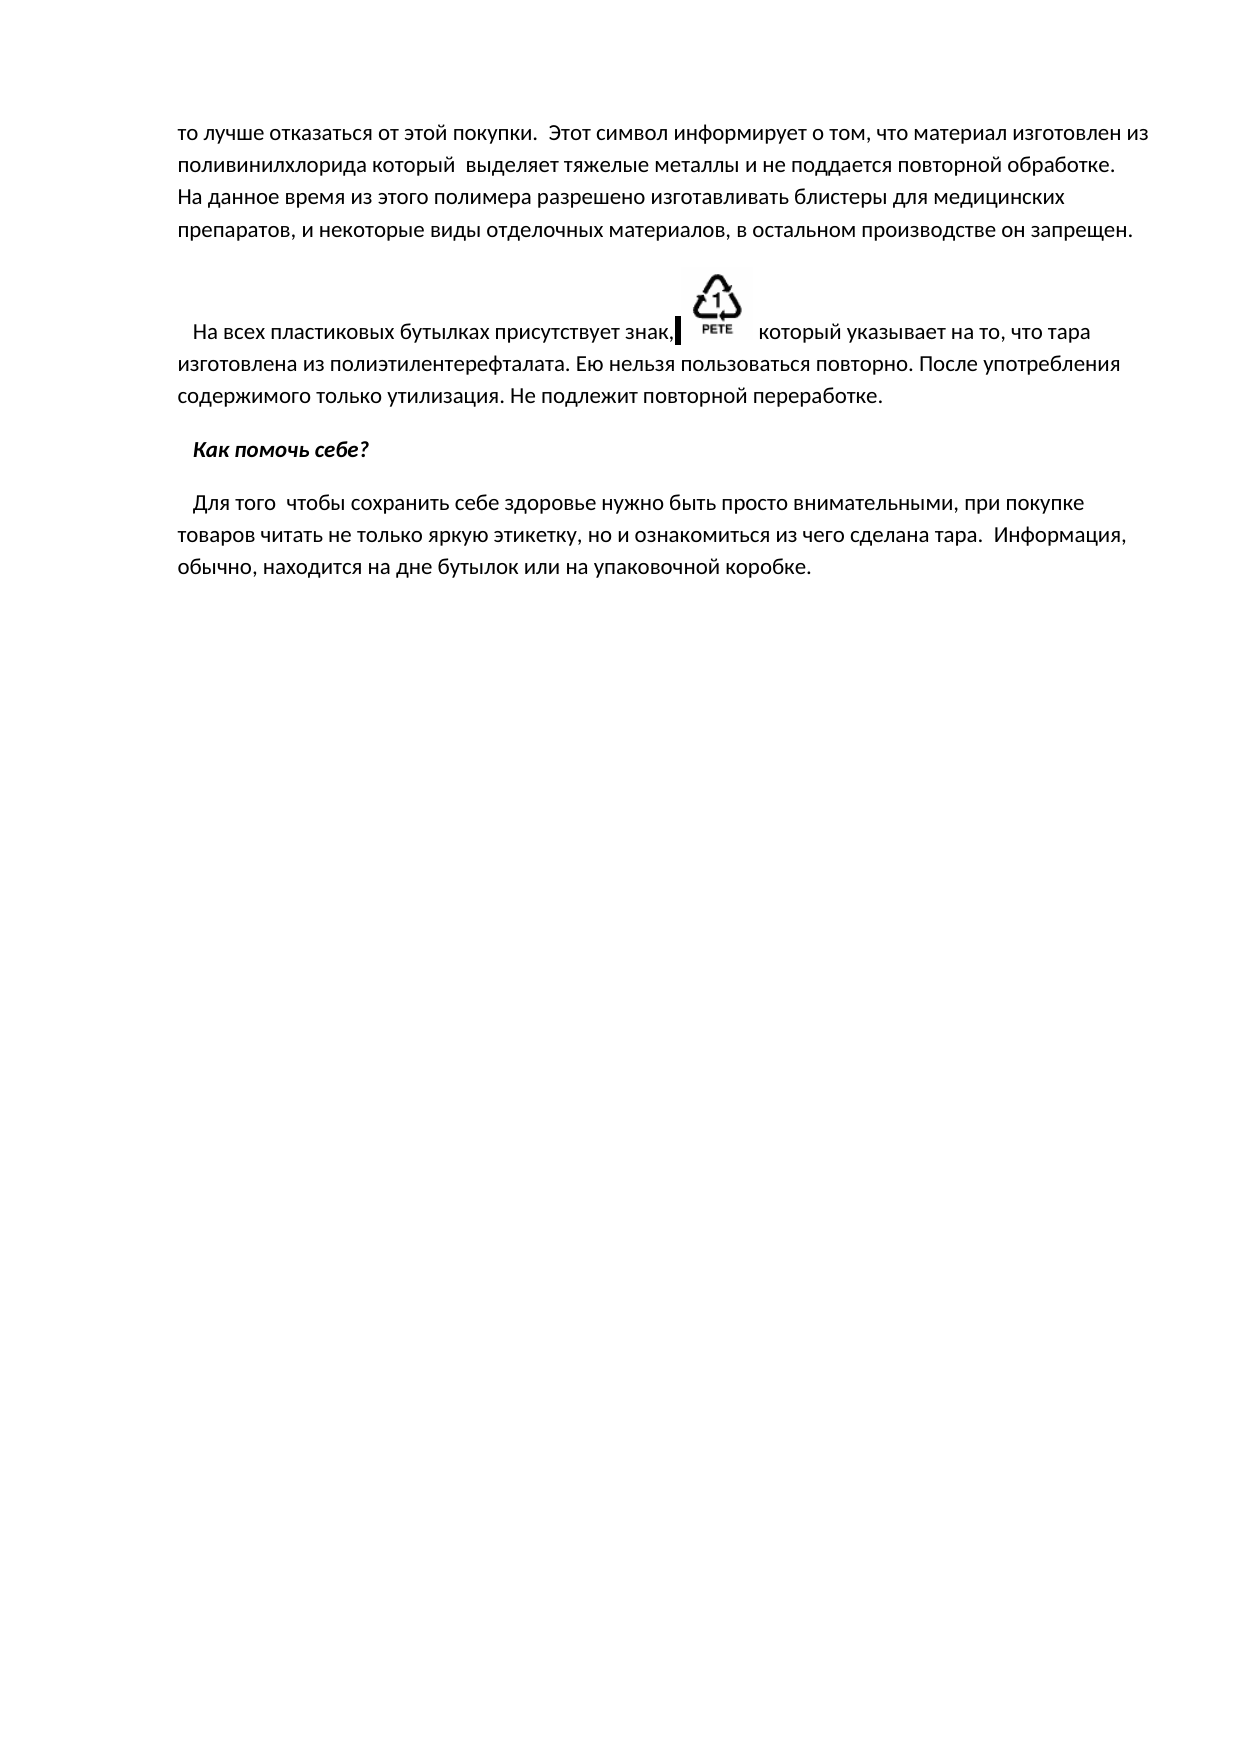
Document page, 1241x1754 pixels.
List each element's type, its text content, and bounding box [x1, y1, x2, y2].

text то лучше отказаться от этой покупки. Этот символ информирует о том, что материал изготовлен из поливинилхлорида который выделяет тяжелые металлы и не поддается повторной обработке. На данное время из этого полимера разрешено изготавливать блистеры для медицинских препаратов, и некоторые виды отделочных материалов, в остальном производстве он запрещен. [177, 118, 1152, 243]
picture [681, 267, 753, 340]
text На всех пластиковых бутылках присутствует знак, который указывает на то, что тара изготовлена из полиэтилентерефталата. Ею нельзя пользоваться повторно. После употребления содержимого только утилизация. Не подлежит повторной переработке. [177, 268, 1152, 410]
text Для того чтобы сохранить себе здоровье нужно быть просто внимательными, при покупке товаров читать не только яркую этикетку, но и ознакомиться из чего сделана тара. Информация, обычно, находится на дне бутылок или на упаковочной коробке. [177, 488, 1152, 580]
text Как помочь себе? [177, 435, 1152, 463]
